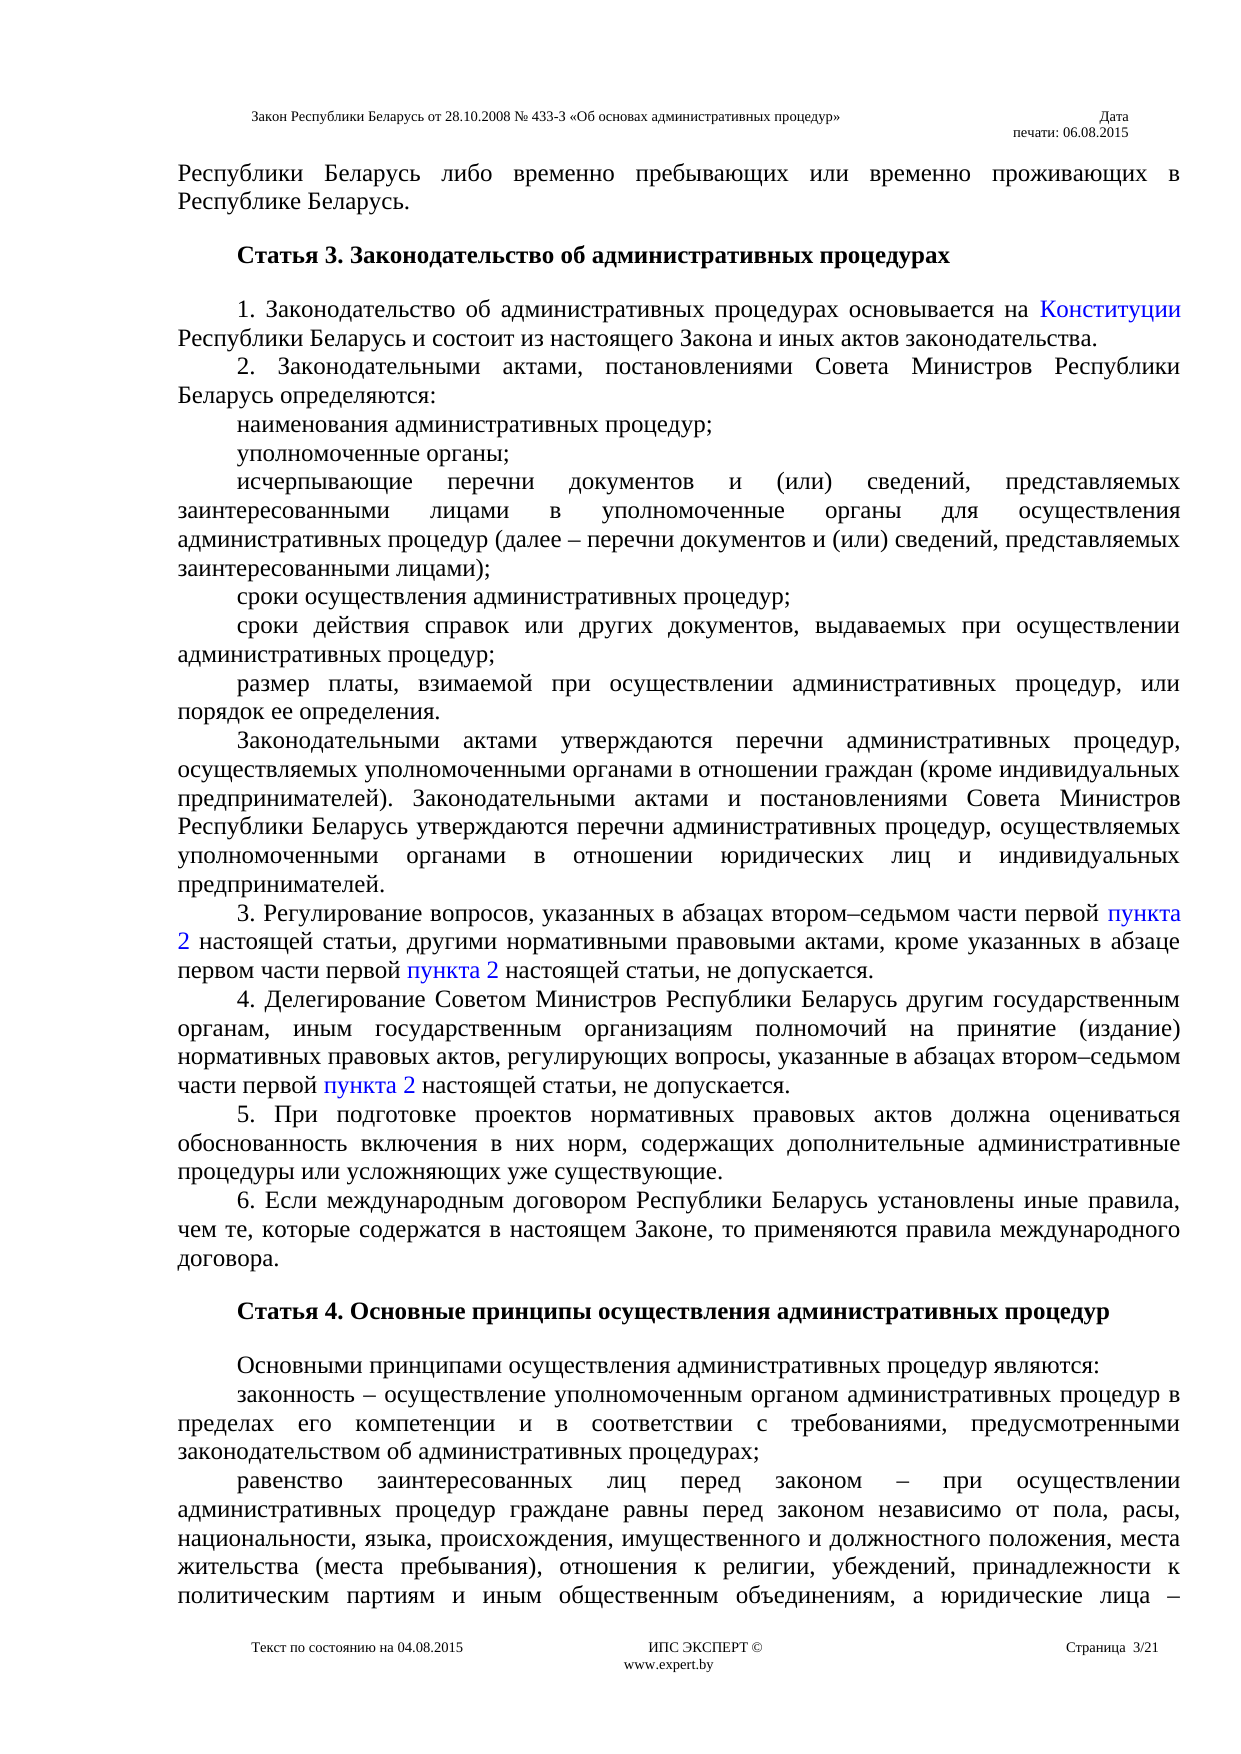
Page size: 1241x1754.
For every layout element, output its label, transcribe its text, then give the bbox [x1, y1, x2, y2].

text сроки действия справок или других документов, выдаваемых при осуществлении административных процедур; [177, 610, 1181, 668]
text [177, 1465, 1181, 1609]
text 6. Если международным договором Республики Беларусь установлены иные правила, чем те, которые содержатся в настоящем Законе, то применяются правила международного договора. [177, 1185, 1181, 1271]
text исчерпывающие перечни документов и (или) сведений, представляемых заинтересованными лицами в уполномоченные органы для осуществления административных процедур (далее – перечни документов и (или) сведений, представляемых заинтересованными лицами); [177, 466, 1181, 581]
text 5. При подготовке проектов нормативных правовых актов должна оцениваться обоснованность включения в них норм, содержащих дополнительные административные процедуры или усложняющих уже существующие. [177, 1099, 1181, 1185]
text Законодательными актами утверждаются перечни административных процедур, осуществляемых уполномоченными органами в отношении граждан (кроме индивидуальных предпринимателей). Законодательными актами и постановлениями Совета Министров Республики Беларусь утверждаются перечни административных процедур, осуществляемых уполномоченными органами в отношении юридических лиц и индивидуальных предпринимателей. [177, 725, 1181, 898]
text Статья 4. Основные принципы осуществления административных процедур [237, 1296, 1181, 1325]
text Основными принципами осуществления административных процедур являются: [177, 1350, 1181, 1379]
text 1. Законодательство об административных процедурах основывается на Конституции Республики Беларусь и состоит из настоящего Закона и иных актов законодательства. [177, 294, 1181, 351]
text 3. Регулирование вопросов, указанных в абзацах втором–седьмом части первой пункта 2 настоящей статьи, другими нормативными правовыми актами, кроме указанных в абзаце первом части первой пункта 2 настоящей статьи, не допускается. [177, 898, 1181, 984]
text 4. Делегирование Советом Министров Республики Беларусь другим государственным органам, иным государственным организациям полномочий на принятие (издание) нормативных правовых актов, регулирующих вопросы, указанные в абзацах втором–седьмом части первой пункта 2 настоящей статьи, не допускается. [177, 984, 1181, 1099]
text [177, 158, 1181, 215]
text Статья 3. Законодательство об административных процедурах [237, 240, 1181, 269]
text уполномоченные органы; [177, 438, 1181, 466]
text законность – осуществление уполномоченным органом административных процедур в пределах его компетенции и в соответствии с требованиями, предусмотренными законодательством об административных процедурах; [177, 1379, 1181, 1465]
text размер платы, взимаемой при осуществлении административных процедур, или порядок ее определения. [177, 668, 1181, 725]
text наименования административных процедур; [177, 409, 1181, 438]
text сроки осуществления административных процедур; [177, 581, 1181, 610]
text 2. Законодательными актами, постановлениями Совета Министров Республики Беларусь определяются: [177, 351, 1181, 409]
